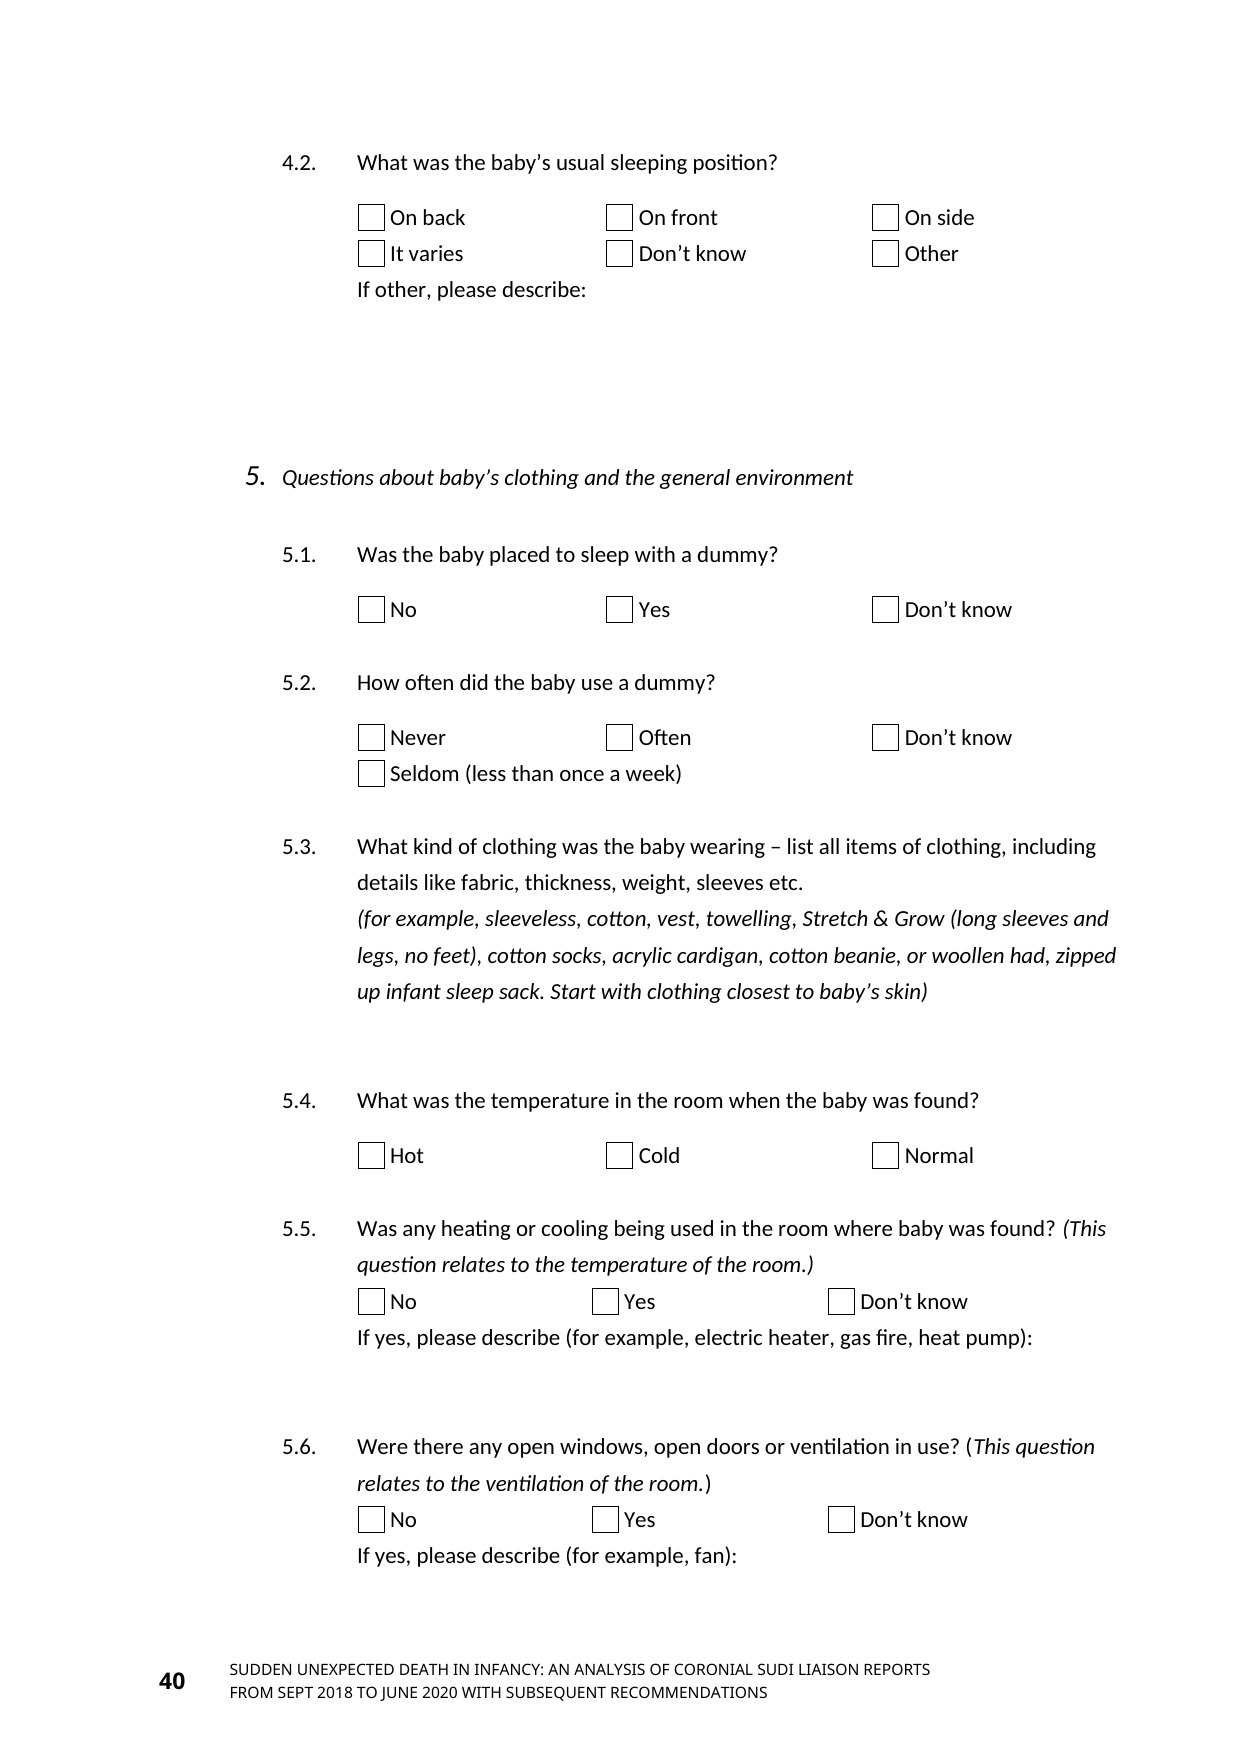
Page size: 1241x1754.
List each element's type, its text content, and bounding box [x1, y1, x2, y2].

text On back On front On side [357, 203, 1122, 231]
text It varies Don’t know Other [357, 239, 1122, 267]
list Seldom (less than once a week) [357, 759, 1122, 787]
list Was the baby placed to sleep with a dummy? [282, 540, 1122, 568]
list What was the temperature in the room when the baby was found? [282, 1086, 1122, 1114]
list What was the baby’s usual sleeping position? [282, 148, 1122, 176]
text Never Often Don’t know [357, 723, 1122, 751]
list Were there any open windows, open doors or ventilation in use? (This question relates to the ventilation of the room.) [282, 1432, 1122, 1497]
text If other, please describe: [357, 276, 1122, 303]
text No Yes Don’t know [357, 595, 1122, 623]
list How often did the baby use a dummy? [282, 668, 1122, 696]
list No Yes Don’t know [357, 1505, 1122, 1533]
list (for example, sleeveless, cotton, vest, towelling, Stretch & Grow (long sleeves and legs, no feet), cotton socks, acrylic cardigan, cotton beanie, or woollen had, zipped up infant sleep sack. Start with clothing closest to baby’s skin) [357, 904, 1122, 1005]
text If yes, please describe (for example, electric heater, gas fire, heat pump): [357, 1323, 1122, 1351]
list Was any heating or cooling being used in the room where baby was found? (This question relates to the temperature of the room.) [282, 1214, 1122, 1278]
list No Yes Don’t know [357, 1287, 1122, 1315]
list Questions about baby’s clothing and the general environment [244, 457, 1122, 493]
text Hot Cold Normal [357, 1141, 1122, 1169]
list What kind of clothing was the baby wearing – list all items of clothing, including details like fabric, thickness, weight, sleeves etc. [282, 832, 1122, 896]
text If yes, please describe (for example, fan): [357, 1541, 1122, 1569]
